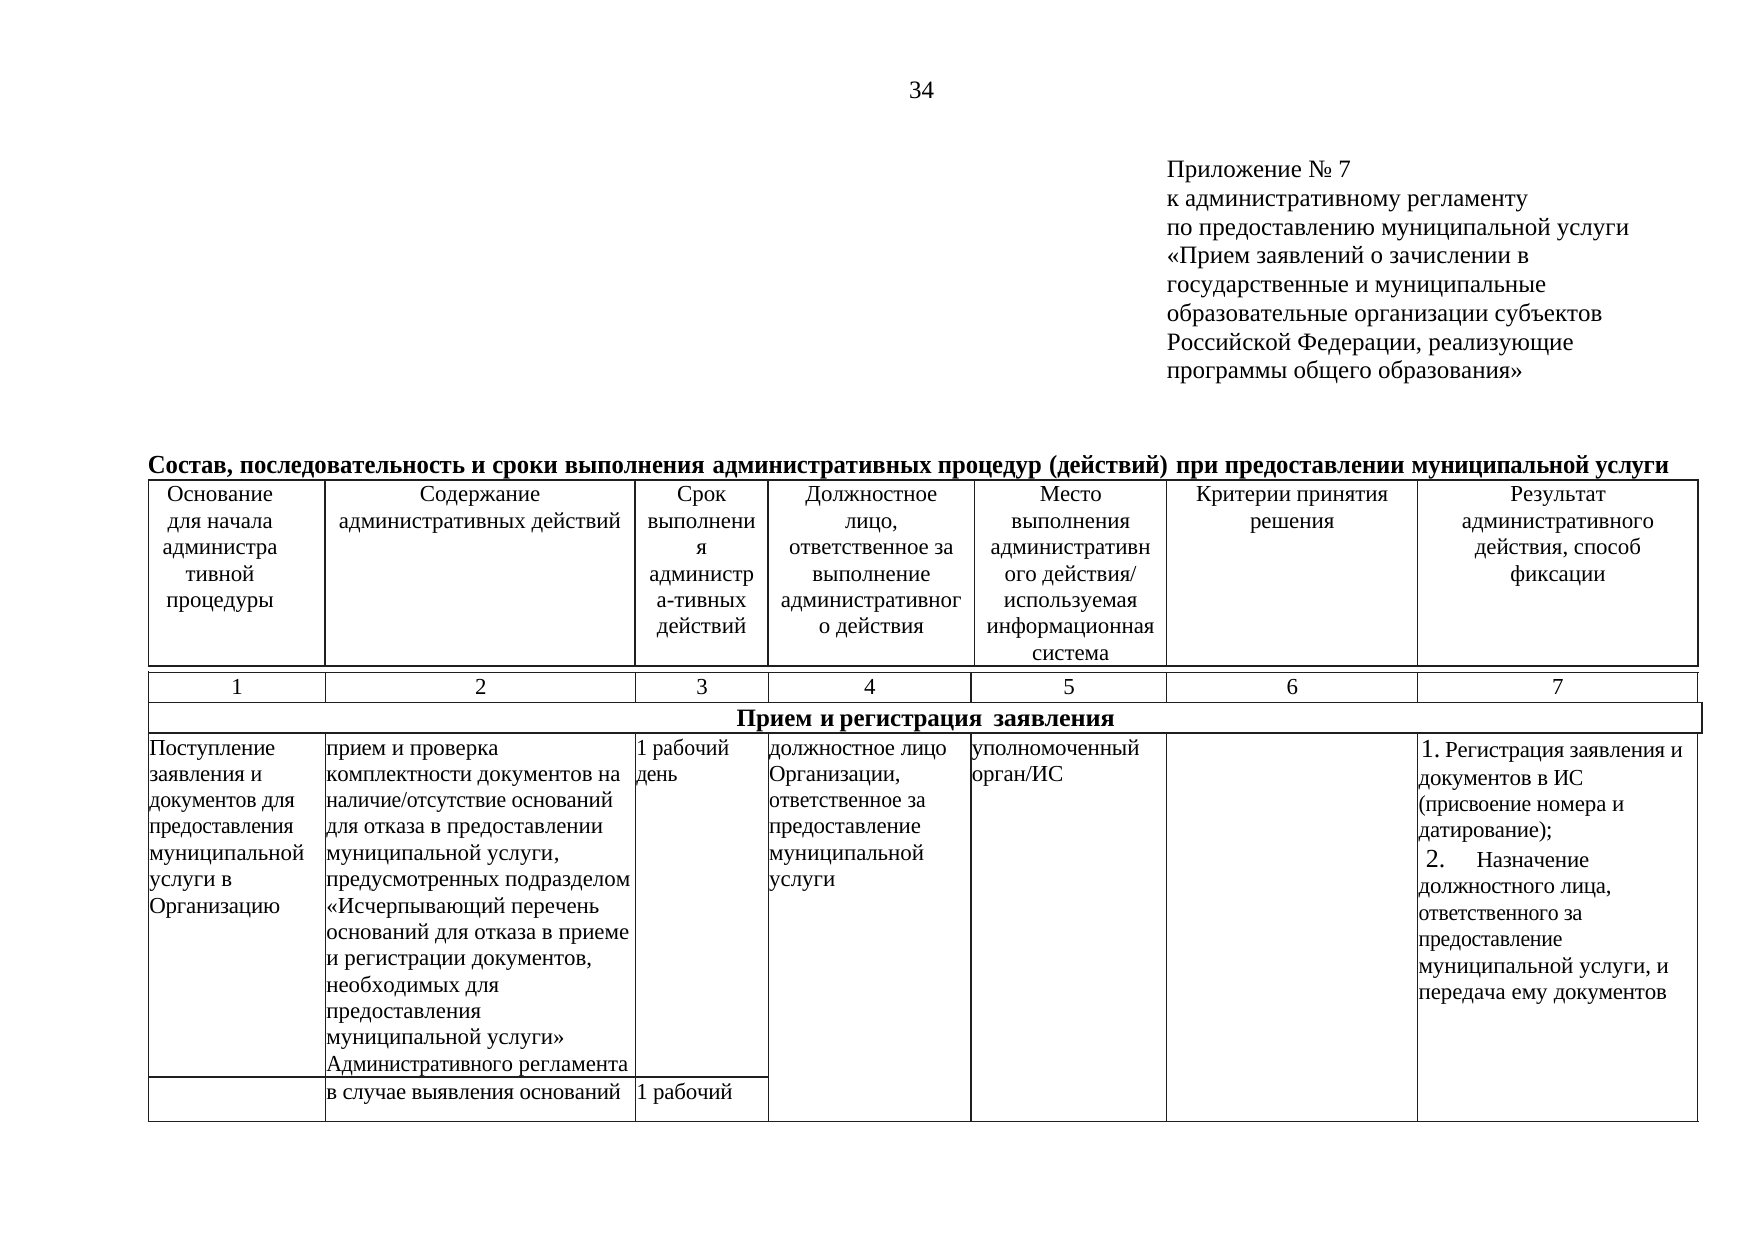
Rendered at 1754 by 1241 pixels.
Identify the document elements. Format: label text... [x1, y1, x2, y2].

table_header Результат административного действия, способ фиксации [1418, 481, 1697, 665]
table_cell прием и проверка комплектности документов на наличие/отсутствие оснований для отказа в предоставлении муниципальной услуги, предусмотренных подразделом «Исчерпывающий перечень оснований для отказа в приеме и регистрации документов, необходимых для предоставления муниципальной услуги» Административного регламента [326, 734, 635, 1076]
text Состав, последовательность и сроки выполнения административных процедур (действий) при предоставлении муниципальной услуги [148, 449, 1695, 479]
table_header 4 [769, 673, 970, 702]
table_cell уполномоченный орган/ИС [972, 734, 1166, 1121]
table_header 2 [326, 673, 635, 702]
table_header 6 [1167, 673, 1417, 702]
table_header Критерии принятия решения [1167, 481, 1417, 665]
table_header 7 [1418, 673, 1697, 702]
table_cell Прием и регистрация заявления [149, 703, 1701, 732]
text к административному регламенту по предоставлению муниципальной услуги [1167, 183, 1696, 240]
table_cell должностное лицо Организации, ответственное за предоставление муниципальной услуги [769, 734, 970, 1121]
table_cell 1 рабочий день [636, 1078, 768, 1121]
table_cell [1698, 734, 1702, 1076]
table_header Содержание административных действий [326, 481, 634, 665]
table_header 3 [636, 673, 768, 702]
table_cell Регистрация заявления и документов в ИС (присвоение номера и датирование); Назначение должностного лица, ответственного за предоставление муниципальной услуги, и передача ему документов [1418, 734, 1697, 1121]
table_cell 1 рабочий день [636, 734, 768, 1076]
table_header [1698, 671, 1702, 702]
table_header Срок выполнения администра-тивных действий [636, 481, 767, 665]
text Приложение № 7 [1167, 154, 1672, 183]
table_cell [1698, 1076, 1702, 1121]
table_header 1 [149, 673, 325, 702]
table_header 5 [972, 673, 1166, 702]
table_cell [149, 1078, 325, 1121]
table_header Основание для начала административной процедуры [149, 481, 324, 665]
table_header Место выполнения административного действия/ используемая информационная система [975, 481, 1166, 665]
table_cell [326, 1078, 635, 1121]
text «Прием заявлений о зачислении в государственные и муниципальные образовательные организации субъектов Российской Федерации, реализующие программы общего образования» [1167, 240, 1696, 384]
table_cell [1167, 734, 1417, 1121]
table_cell Поступление заявления и документов для предоставления муниципальной услуги в Организацию [149, 734, 325, 1076]
table_header Должностное лицо, ответственное за выполнение административного действия [769, 481, 974, 665]
